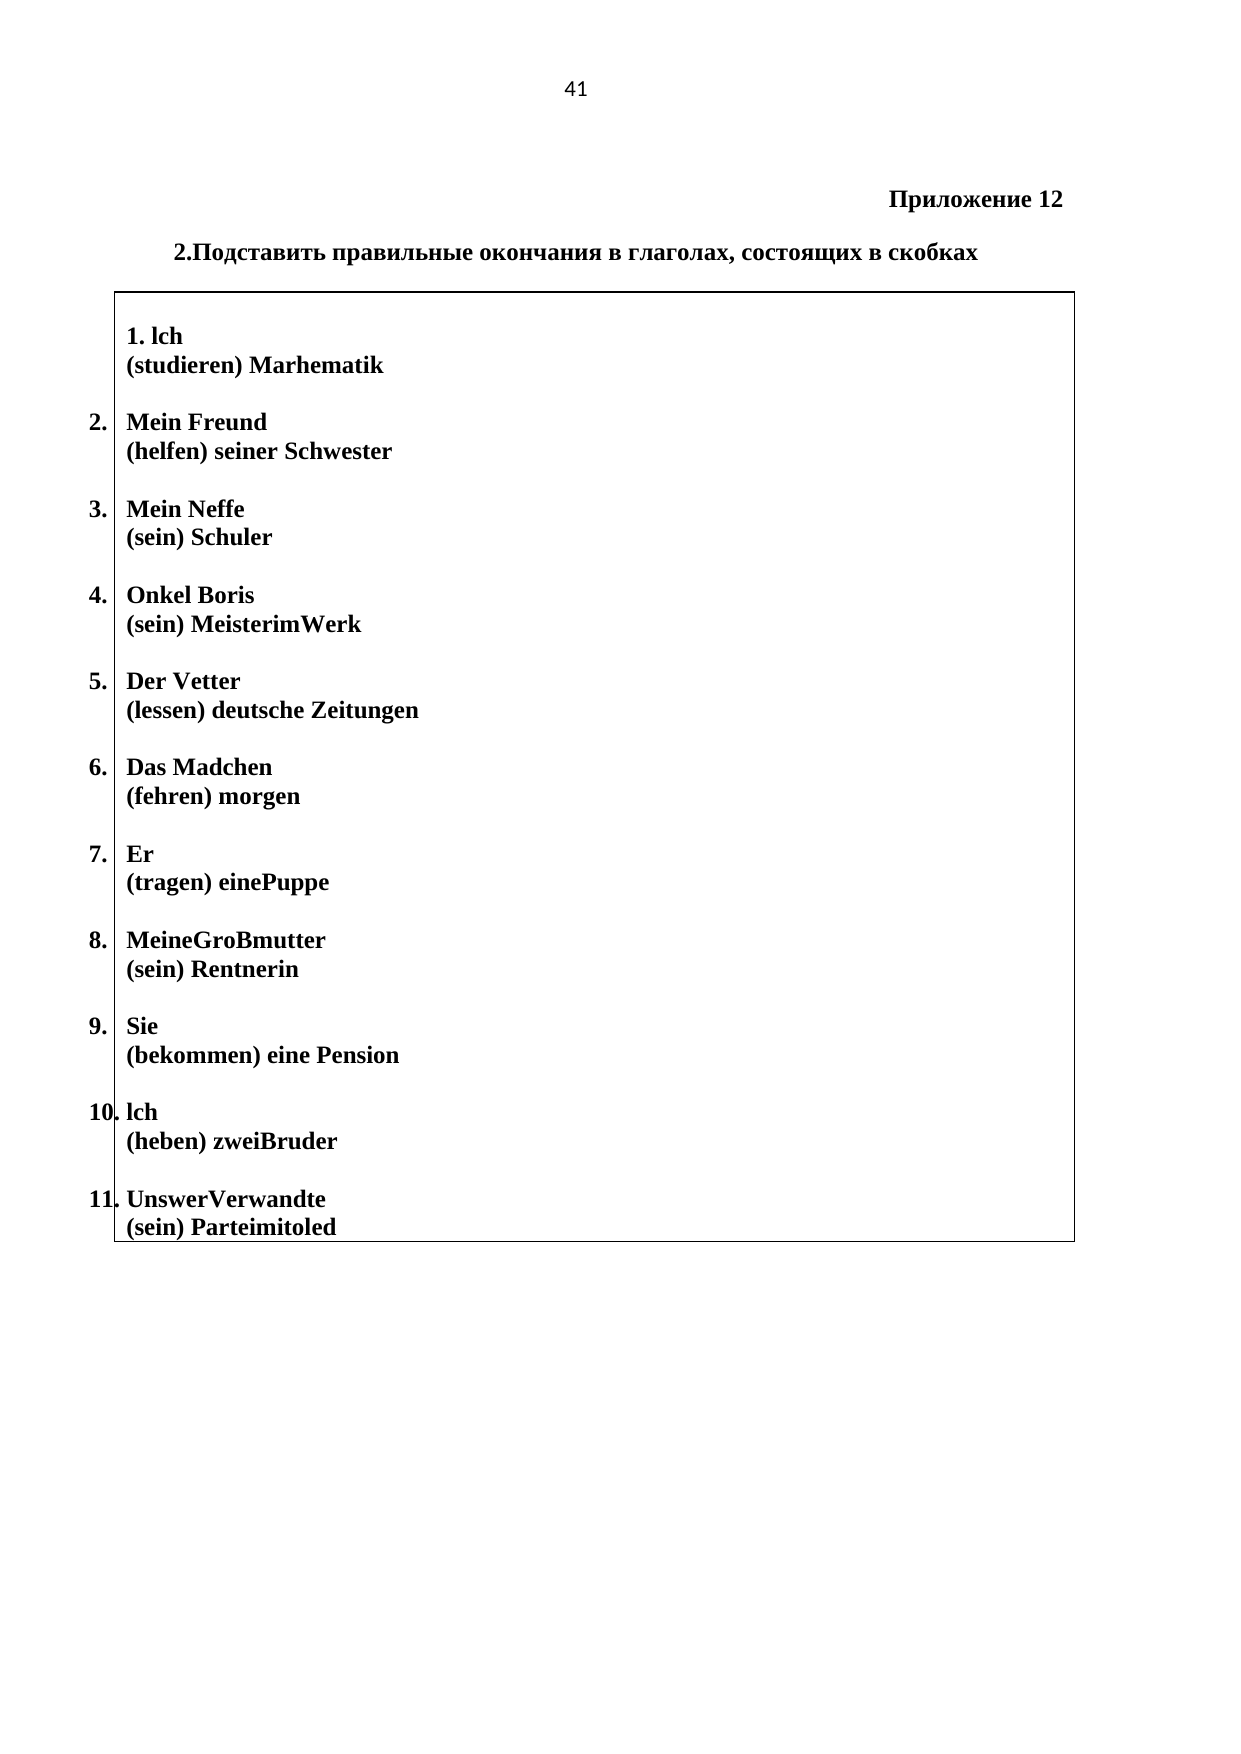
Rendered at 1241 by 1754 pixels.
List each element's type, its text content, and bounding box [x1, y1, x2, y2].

table_header 1. lch (studieren) Marhematik Mein Freund (helfen) seiner Schwester Mein Neffe (sein) Schuler Onkel Boris (sein) MeisterimWerk Der Vetter (lessen) deutsche Zeitungen Das Madchen (fehren) morgen Er (tragen) einePuppe MeineGroBmutter (sein) Rentnerin Sie (bekommen) eine Pension lch (heben) zweiBruder UnswerVerwandte (sein) Parteimitoled [115, 293, 1074, 1241]
text Приложение 12 [88, 184, 1063, 212]
text 2.Подставить правильные окончания в глаголах, состоящих в скобках [88, 237, 1063, 266]
